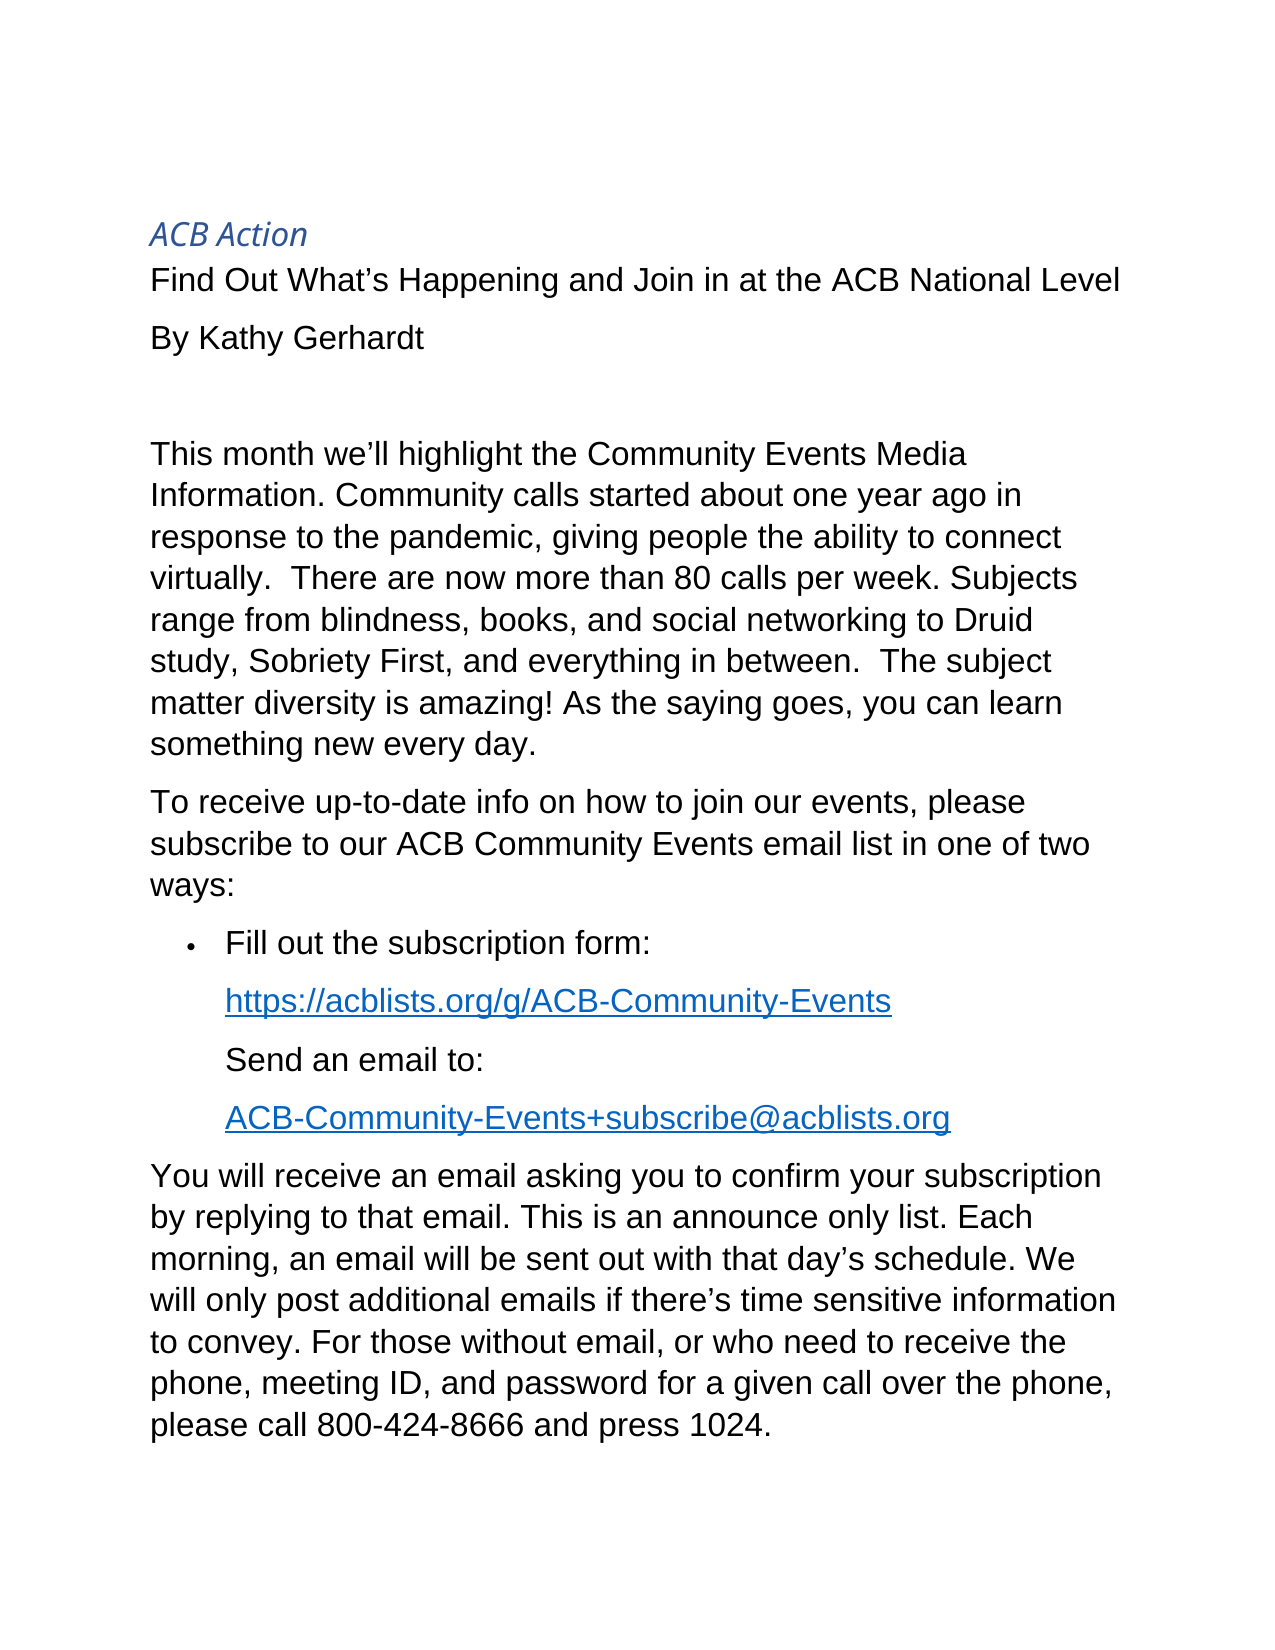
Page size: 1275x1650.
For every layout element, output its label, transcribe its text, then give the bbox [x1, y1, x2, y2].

text To receive up-to-date info on how to join our events, please subscribe to our ACB Community Events email list in one of two ways: [150, 782, 1125, 904]
text By Kathy Gerhardt [150, 318, 1125, 356]
text This month we’ll highlight the Community Events Media Information. Community calls started about one year ago in response to the pandemic, giving people the ability to connect virtually. There are now more than 80 calls per week. Subjects range from blindness, books, and social networking to Druid study, Sobriety First, and everything in between. The subject matter diversity is amazing! As the saying goes, you can learn something new every day. [150, 434, 1125, 763]
list Fill out the subscription form: [187, 923, 1125, 962]
text Find Out What’s Happening and Join in at the ACB National Level [150, 259, 1125, 298]
subtitle ACB Action [150, 211, 1125, 256]
text ACB-Community-Events+subscribe@acblists.org [225, 1098, 1125, 1136]
text Send an email to: [225, 1039, 1125, 1078]
text You will receive an email asking you to confirm your subscription by replying to that email. This is an announce only list. Each morning, an email will be sent out with that day’s schedule. We will only post additional emails if there’s time sensitive information to convey. For those without email, or who need to receive the phone, meeting ID, and password for a given call over the phone, please call 800-424-8666 and press 1024. [150, 1156, 1125, 1443]
text https://acblists.org/g/ACB-Community-Events [225, 981, 1125, 1020]
